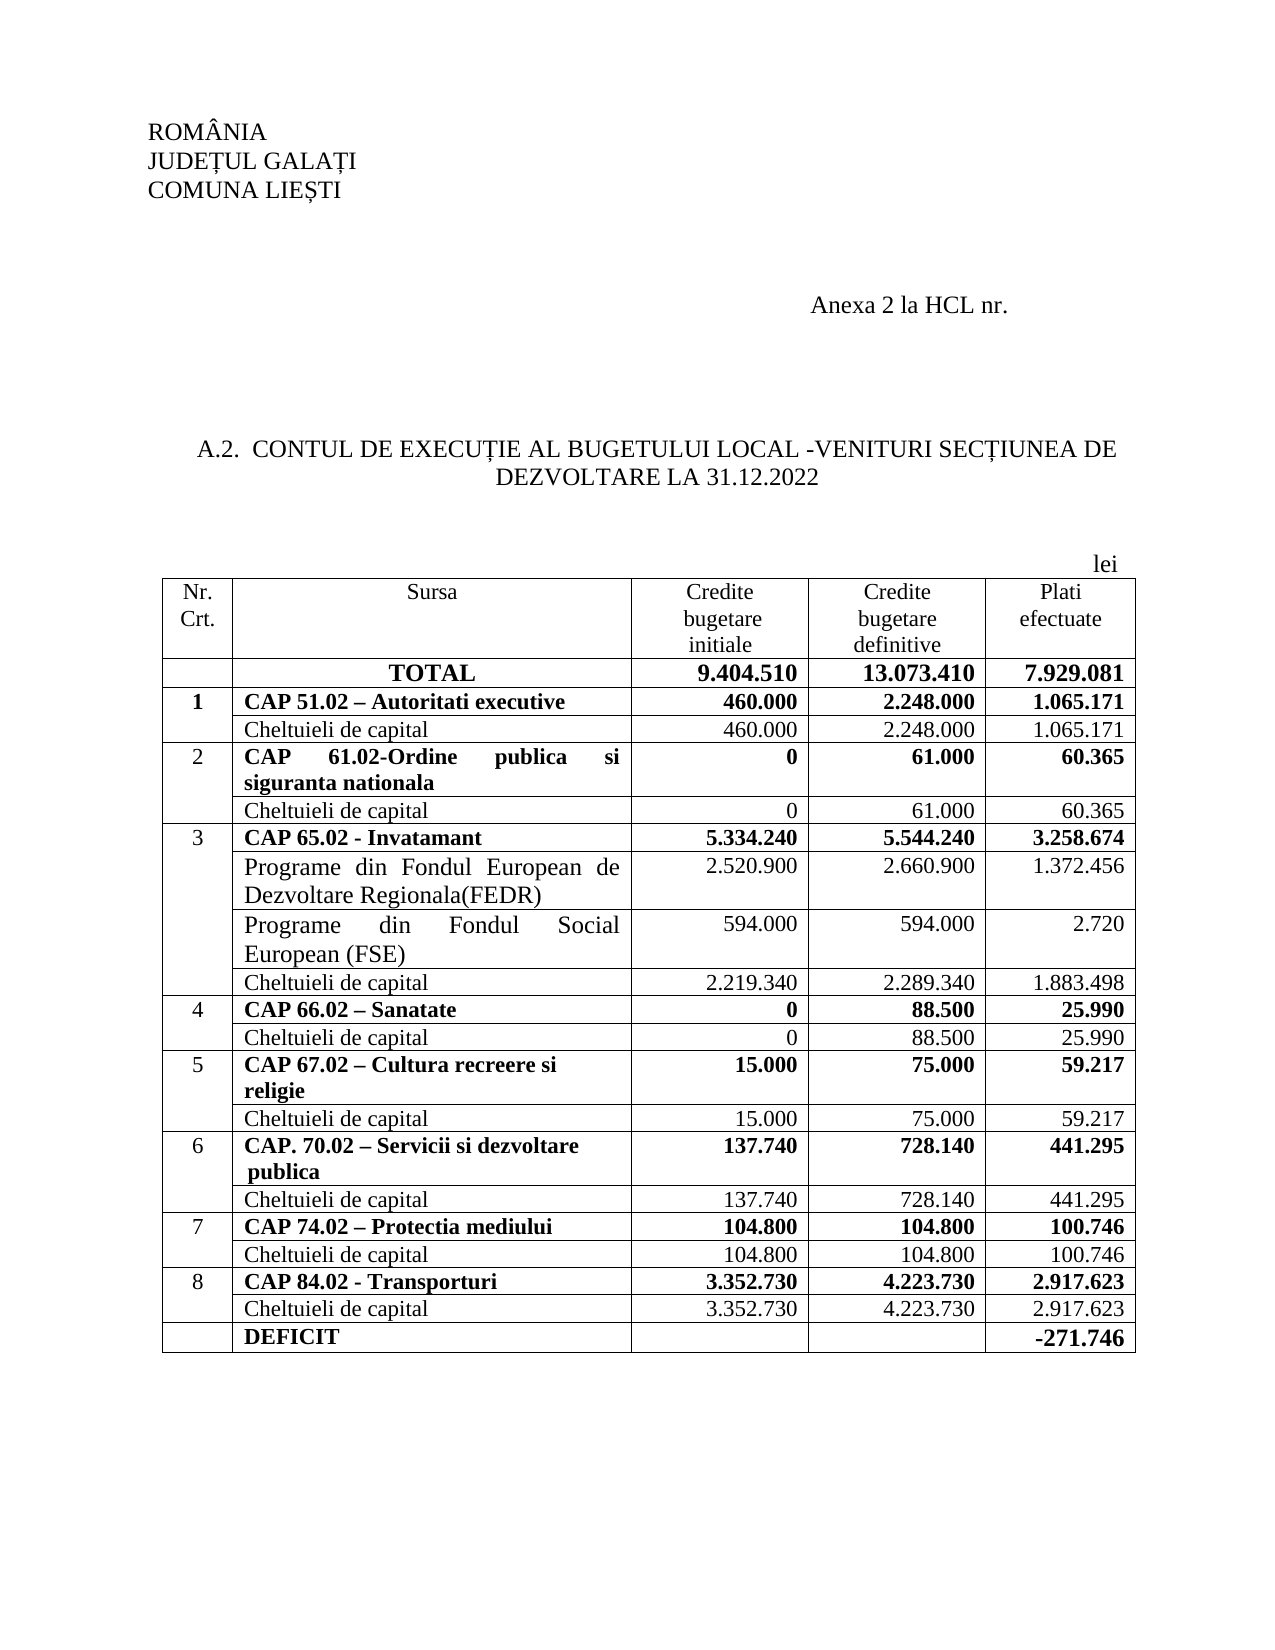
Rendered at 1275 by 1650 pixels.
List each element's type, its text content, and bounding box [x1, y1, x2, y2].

table_cell 2.917.623 [986, 1268, 1135, 1294]
table_cell CAP 51.02 – Autoritati executive [233, 688, 631, 715]
table_cell 2.720 [986, 910, 1135, 968]
table_cell 1 [163, 688, 232, 742]
table_cell Cheltuieli de capital [233, 1024, 631, 1050]
table_cell CAP 74.02 – Protectia mediului [233, 1213, 631, 1239]
table_cell 2.289.340 [809, 969, 985, 995]
table_cell 460.000 [632, 716, 808, 742]
text lei [148, 549, 1167, 577]
table_cell 0 [632, 743, 808, 796]
table_cell 137.740 [632, 1132, 808, 1185]
table_cell 15.000 [632, 1105, 808, 1131]
table_cell 5 [163, 1051, 232, 1131]
text ROMÂNIA [148, 117, 1167, 146]
table_cell 1.883.498 [986, 969, 1135, 995]
table_cell Cheltuieli de capital [233, 797, 631, 823]
table_cell 61.000 [809, 743, 985, 796]
table_cell 594.000 [632, 910, 808, 968]
table_cell 59.217 [986, 1105, 1135, 1131]
text A.2. CONTUL DE EXECUȚIE AL BUGETULUI LOCAL -VENITURI SECȚIUNEA DE DEZVOLTARE LA 31.12.2022 [148, 434, 1167, 491]
table_cell Cheltuieli de capital [233, 716, 631, 742]
table_cell 2.248.000 [809, 716, 985, 742]
table_cell Programe din Fondul Social European (FSE) [233, 910, 631, 968]
table_cell 104.800 [632, 1241, 808, 1267]
table_cell 728.140 [809, 1186, 985, 1212]
table_cell 2.248.000 [809, 688, 985, 715]
table_cell CAP. 70.02 – Servicii si dezvoltare publica [233, 1132, 631, 1185]
table_cell 7 [163, 1213, 232, 1267]
table_cell Cheltuieli de capital [233, 969, 631, 995]
table_cell 1.065.171 [986, 716, 1135, 742]
table_cell 75.000 [809, 1051, 985, 1104]
table_cell Cheltuieli de capital [233, 1295, 631, 1322]
table_cell 2.520.900 [632, 852, 808, 909]
table_cell Cheltuieli de capital [233, 1241, 631, 1267]
table_cell 13.073.410 [809, 659, 985, 687]
table_cell 0 [632, 996, 808, 1022]
table_cell 60.365 [986, 797, 1135, 823]
table_cell [809, 1323, 985, 1352]
table_cell CAP 84.02 - Transporturi [233, 1268, 631, 1294]
table_cell 104.800 [809, 1241, 985, 1267]
table_header Nr. Crt. [163, 579, 232, 657]
table_cell [632, 1323, 808, 1352]
table_cell 441.295 [986, 1132, 1135, 1185]
table_cell 0 [632, 797, 808, 823]
table_cell 460.000 [632, 688, 808, 715]
table_cell 8 [163, 1268, 232, 1322]
table_cell -271.746 [986, 1323, 1135, 1352]
table_cell 104.800 [632, 1213, 808, 1239]
table_cell 5.334.240 [632, 824, 808, 851]
table_cell 3 [163, 824, 232, 995]
table_cell 1.372.456 [986, 852, 1135, 909]
table_cell TOTAL [233, 659, 631, 687]
table_cell 594.000 [809, 910, 985, 968]
table_cell [163, 659, 232, 687]
table_cell 75.000 [809, 1105, 985, 1131]
table_cell 6 [163, 1132, 232, 1212]
text COMUNA LIEȘTI [148, 175, 1167, 204]
table_cell 2.917.623 [986, 1295, 1135, 1322]
table_cell 137.740 [632, 1186, 808, 1212]
table_cell 88.500 [809, 1024, 985, 1050]
table_cell 1.065.171 [986, 688, 1135, 715]
table_cell 100.746 [986, 1241, 1135, 1267]
table_cell CAP 65.02 - Invatamant [233, 824, 631, 851]
table_cell 3.258.674 [986, 824, 1135, 851]
table_cell 15.000 [632, 1051, 808, 1104]
table_cell 100.746 [986, 1213, 1135, 1239]
table_cell 104.800 [809, 1213, 985, 1239]
table_cell CAP 66.02 – Sanatate [233, 996, 631, 1022]
table_cell 4 [163, 996, 232, 1050]
table_cell CAP 61.02-Ordine publica si siguranta nationala [233, 743, 631, 796]
table_cell DEFICIT [233, 1323, 631, 1352]
table_cell 88.500 [809, 996, 985, 1022]
table_cell Cheltuieli de capital [233, 1105, 631, 1131]
table_cell 3.352.730 [632, 1268, 808, 1294]
table_cell 7.929.081 [986, 659, 1135, 687]
table_cell 9.404.510 [632, 659, 808, 687]
text Anexa 2 la HCL nr. [148, 290, 1167, 319]
table_cell Cheltuieli de capital [233, 1186, 631, 1212]
table_cell 728.140 [809, 1132, 985, 1185]
table_header Plati efectuate [986, 579, 1135, 657]
table_header Sursa [233, 579, 631, 657]
table_cell 4.223.730 [809, 1295, 985, 1322]
table_cell 2 [163, 743, 232, 823]
table_cell 0 [632, 1024, 808, 1050]
table_cell 3.352.730 [632, 1295, 808, 1322]
table_cell 60.365 [986, 743, 1135, 796]
table_cell 61.000 [809, 797, 985, 823]
table_cell 5.544.240 [809, 824, 985, 851]
table_cell Programe din Fondul European de Dezvoltare Regionala(FEDR) [233, 852, 631, 909]
table_cell 4.223.730 [809, 1268, 985, 1294]
table_cell 59.217 [986, 1051, 1135, 1104]
text JUDEȚUL GALAȚI [148, 146, 1167, 175]
table_cell 2.219.340 [632, 969, 808, 995]
table_header Credite bugetare definitive [809, 579, 985, 657]
table_cell CAP 67.02 – Cultura recreere si religie [233, 1051, 631, 1104]
table_cell 25.990 [986, 1024, 1135, 1050]
table_cell [163, 1323, 232, 1352]
table_cell 2.660.900 [809, 852, 985, 909]
table_cell 441.295 [986, 1186, 1135, 1212]
table_cell 25.990 [986, 996, 1135, 1022]
table_header Credite bugetare initiale [632, 579, 808, 657]
